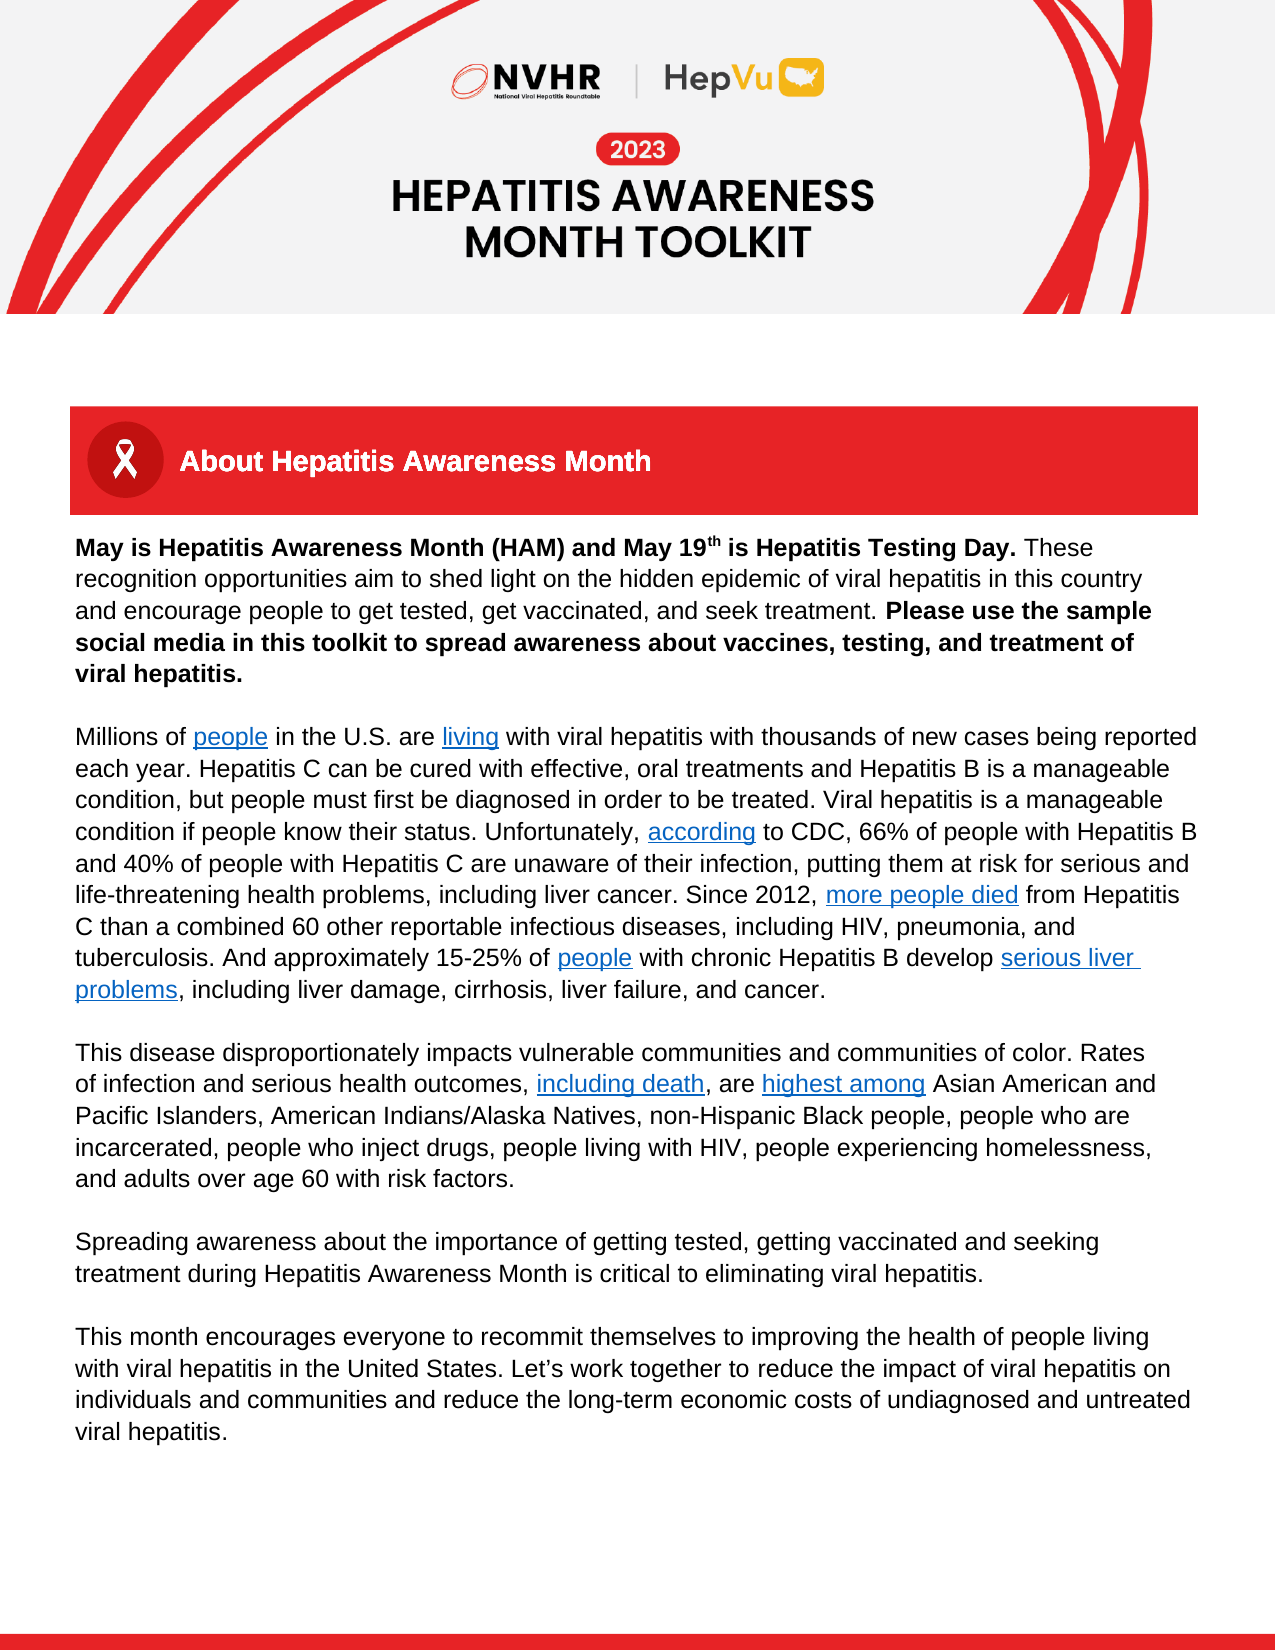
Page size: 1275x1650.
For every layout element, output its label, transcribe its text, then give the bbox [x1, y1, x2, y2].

text Millions of people in the U.S. are living with viral hepatitis with thousands of new cases being reported each year. Hepatitis C can be cured with effective, oral treatments and Hepatitis B is a manageable condition, but people must first be diagnosed in order to be treated. Viral hepatitis is a manageable condition if people know their status. Unfortunately, according to CDC, 66% of people with Hepatitis B and 40% of people with Hepatitis C are unaware of their infection, putting them at risk for serious and life-threatening health problems, including liver cancer. Since 2012, more people died from Hepatitis C than a combined 60 other reportable infectious diseases, including HIV, pneumonia, and tuberculosis. And approximately 15-25% of people with chronic Hepatitis B develop serious liver problems, including liver damage, cirrhosis, liver failure, and cancer. [75, 722, 1200, 1003]
picture [112, 438, 138, 481]
picture [0, 0, 1275, 314]
text Spreading awareness about the importance of getting tested, getting vaccinated and seeking treatment during Hepatitis Awareness Month is critical to eliminating viral hepatitis. [75, 1227, 1200, 1288]
text This month encourages everyone to recommit themselves to improving the health of people living with viral hepatitis in the United States. Let’s work together to reduce the impact of viral hepatitis on individuals and communities and reduce the long-term economic costs of undiagnosed and untreated viral hepatitis. [75, 1322, 1200, 1479]
text May is Hepatitis Awareness Month (HAM) and May 19th is Hepatitis Testing Day. These recognition opportunities aim to shed light on the hidden epidemic of viral hepatitis in this country and encourage people to get tested, get vaccinated, and seek treatment. Please use the sample social media in this toolkit to spread awareness about vaccines, testing, and treatment of viral hepatitis. [75, 533, 1200, 688]
text This disease disproportionately impacts vulnerable communities and communities of color. Rates of infection and serious health outcomes, including death, are highest among Asian American and Pacific Islanders, American Indians/Alaska Natives, non-Hispanic Black people, people who are incarcerated, people who inject drugs, people living with HIV, people experiencing homelessness, and adults over age 60 with risk factors. [75, 1038, 1200, 1193]
